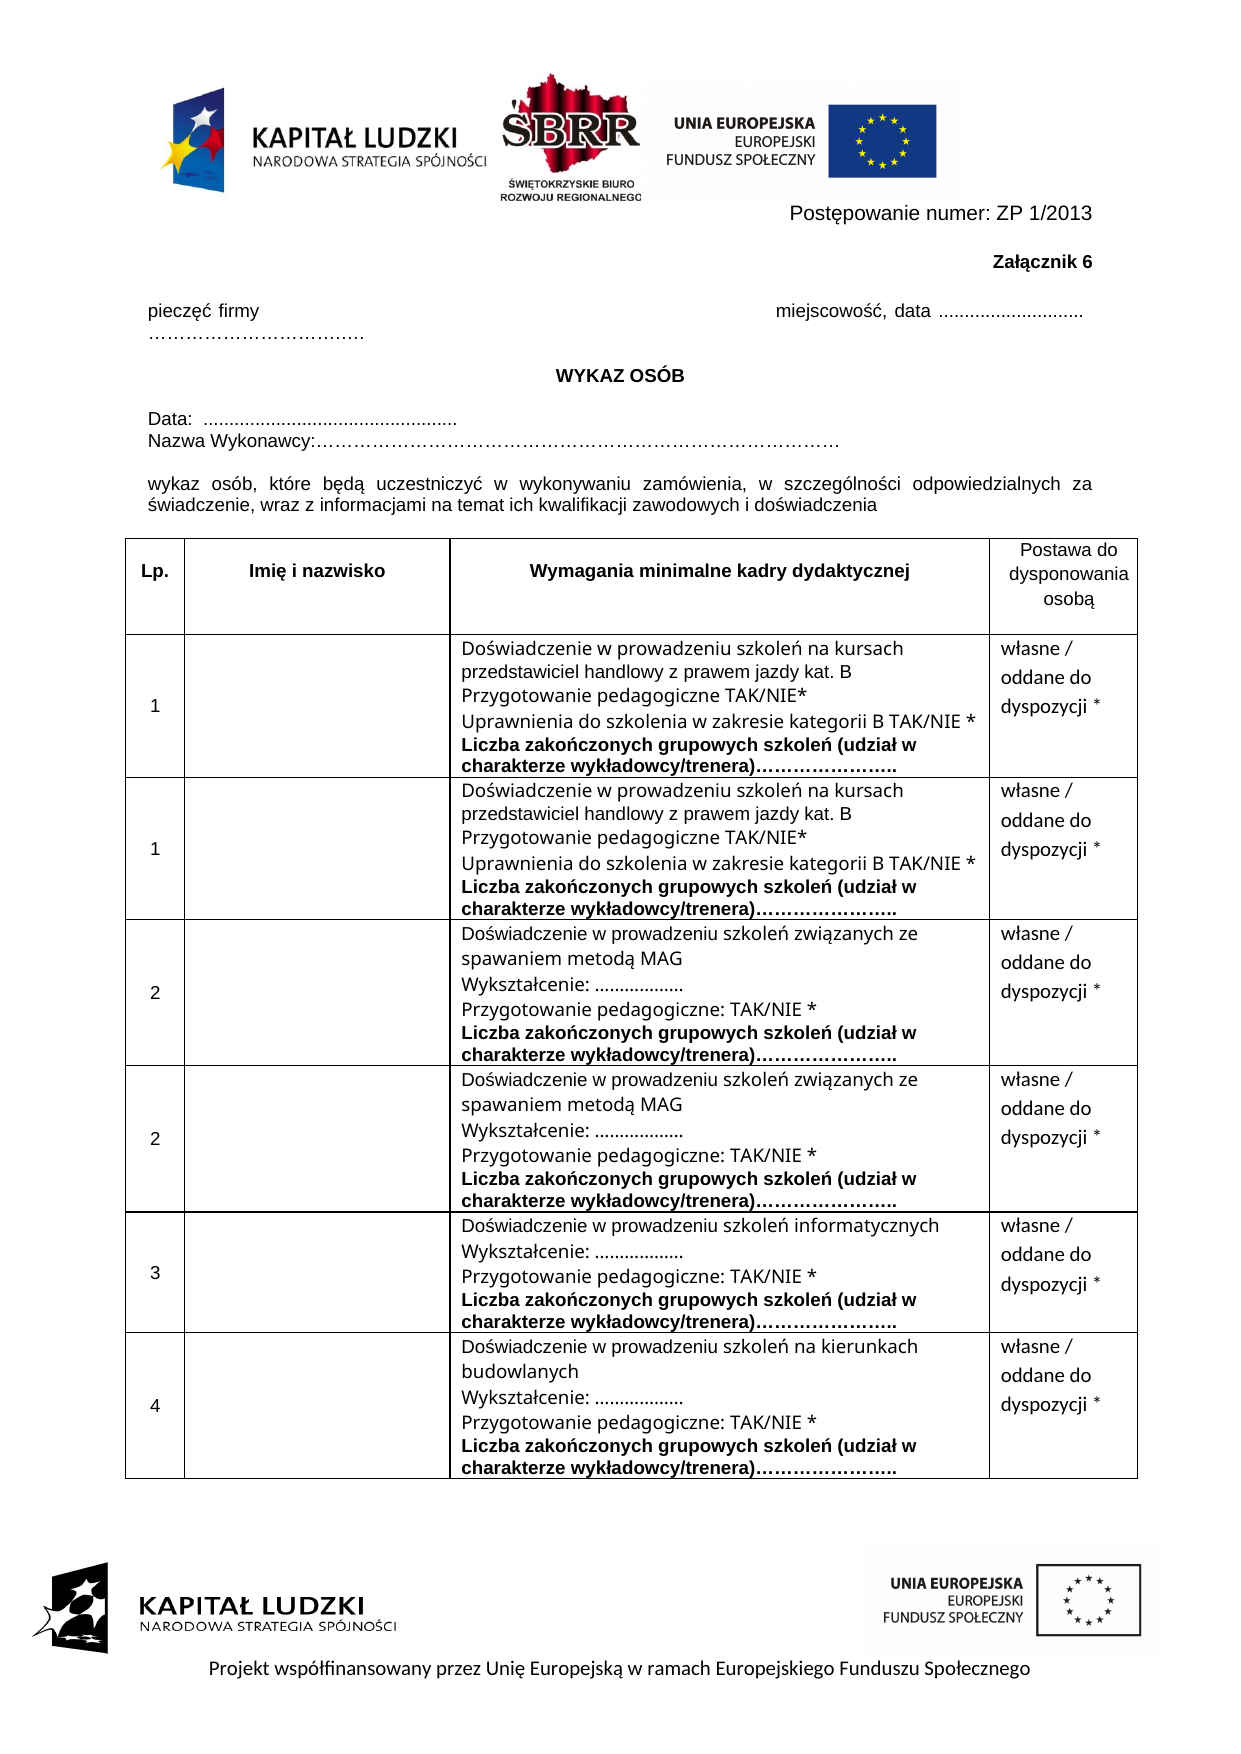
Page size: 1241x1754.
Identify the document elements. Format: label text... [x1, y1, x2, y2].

table_cell własne / oddane do dyspozycji * [990, 920, 1137, 1065]
table_cell 1 [126, 635, 184, 777]
table_cell [185, 1066, 449, 1211]
table_cell [185, 920, 449, 1065]
table_cell 2 [126, 920, 184, 1065]
table_cell Doświadczenie w prowadzeniu szkoleń na kursach przedstawiciel handlowy z prawem jazdy kat. B Przygotowanie pedagogiczne TAK/NIE* Uprawnienia do szkolenia w zakresie kategorii B TAK/NIE * Liczba zakończonych grupowych szkoleń (udział w charakterze wykładowcy/trenera)………………….. [451, 635, 989, 777]
picture [862, 1544, 1162, 1656]
table_cell własne / oddane do dyspozycji * [990, 1213, 1137, 1332]
text WYKAZ OSÓB [148, 365, 1093, 386]
table_cell [185, 1213, 449, 1332]
text pieczęć firmy miejscowość, data ............................ ………………………….…. [148, 300, 1093, 343]
table_cell 4 [126, 1333, 184, 1478]
table_cell Doświadczenie w prowadzeniu szkoleń związanych ze spawaniem metodą MAG Wykształcenie: ……………… Przygotowanie pedagogiczne: TAK/NIE * Liczba zakończonych grupowych szkoleń (udział w charakterze wykładowcy/trenera)………………….. [451, 920, 989, 1065]
table_cell 1 [126, 778, 184, 919]
table_cell [185, 1333, 449, 1478]
table_cell [185, 635, 449, 777]
table_cell Doświadczenie w prowadzeniu szkoleń związanych ze spawaniem metodą MAG Wykształcenie: ……………… Przygotowanie pedagogiczne: TAK/NIE * Liczba zakończonych grupowych szkoleń (udział w charakterze wykładowcy/trenera)………………….. [451, 1066, 989, 1211]
text wykaz osób, które będą uczestniczyć w wykonywaniu zamówienia, w szczególności odpowiedzialnych za świadczenie, wraz z informacjami na temat ich kwalifikacji zawodowych i doświadczenia [148, 473, 1093, 516]
table_header Imię i nazwisko [185, 539, 449, 634]
table_cell własne / oddane do dyspozycji * [990, 1066, 1137, 1211]
table_header Lp. [126, 539, 184, 634]
table_cell własne / oddane do dyspozycji * [990, 1333, 1137, 1478]
table_header Postawa do dysponowania osobą [990, 539, 1137, 634]
picture [147, 73, 960, 201]
table_cell Doświadczenie w prowadzeniu szkoleń informatycznych Wykształcenie: ……………… Przygotowanie pedagogiczne: TAK/NIE * Liczba zakończonych grupowych szkoleń (udział w charakterze wykładowcy/trenera)………………….. [451, 1213, 989, 1332]
text Nazwa Wykonawcy:………………………………………………………………………… [148, 429, 1093, 451]
table_cell własne / oddane do dyspozycji * [990, 635, 1137, 777]
table_cell Doświadczenie w prowadzeniu szkoleń na kierunkach budowlanych Wykształcenie: ……………… Przygotowanie pedagogiczne: TAK/NIE * Liczba zakończonych grupowych szkoleń (udział w charakterze wykładowcy/trenera)………………….. [451, 1333, 989, 1478]
table_cell 3 [126, 1213, 184, 1332]
table_cell [185, 778, 449, 919]
table_cell Doświadczenie w prowadzeniu szkoleń na kursach przedstawiciel handlowy z prawem jazdy kat. B Przygotowanie pedagogiczne TAK/NIE* Uprawnienia do szkolenia w zakresie kategorii B TAK/NIE * Liczba zakończonych grupowych szkoleń (udział w charakterze wykładowcy/trenera)………………….. [451, 778, 989, 919]
text Załącznik 6 [885, 251, 1093, 272]
table_header Wymagania minimalne kadry dydaktycznej [451, 539, 989, 634]
picture [0, 1517, 453, 1699]
table_cell własne / oddane do dyspozycji * [990, 778, 1137, 919]
table_cell 2 [126, 1066, 184, 1211]
text Data: ................................................. [148, 408, 1093, 429]
